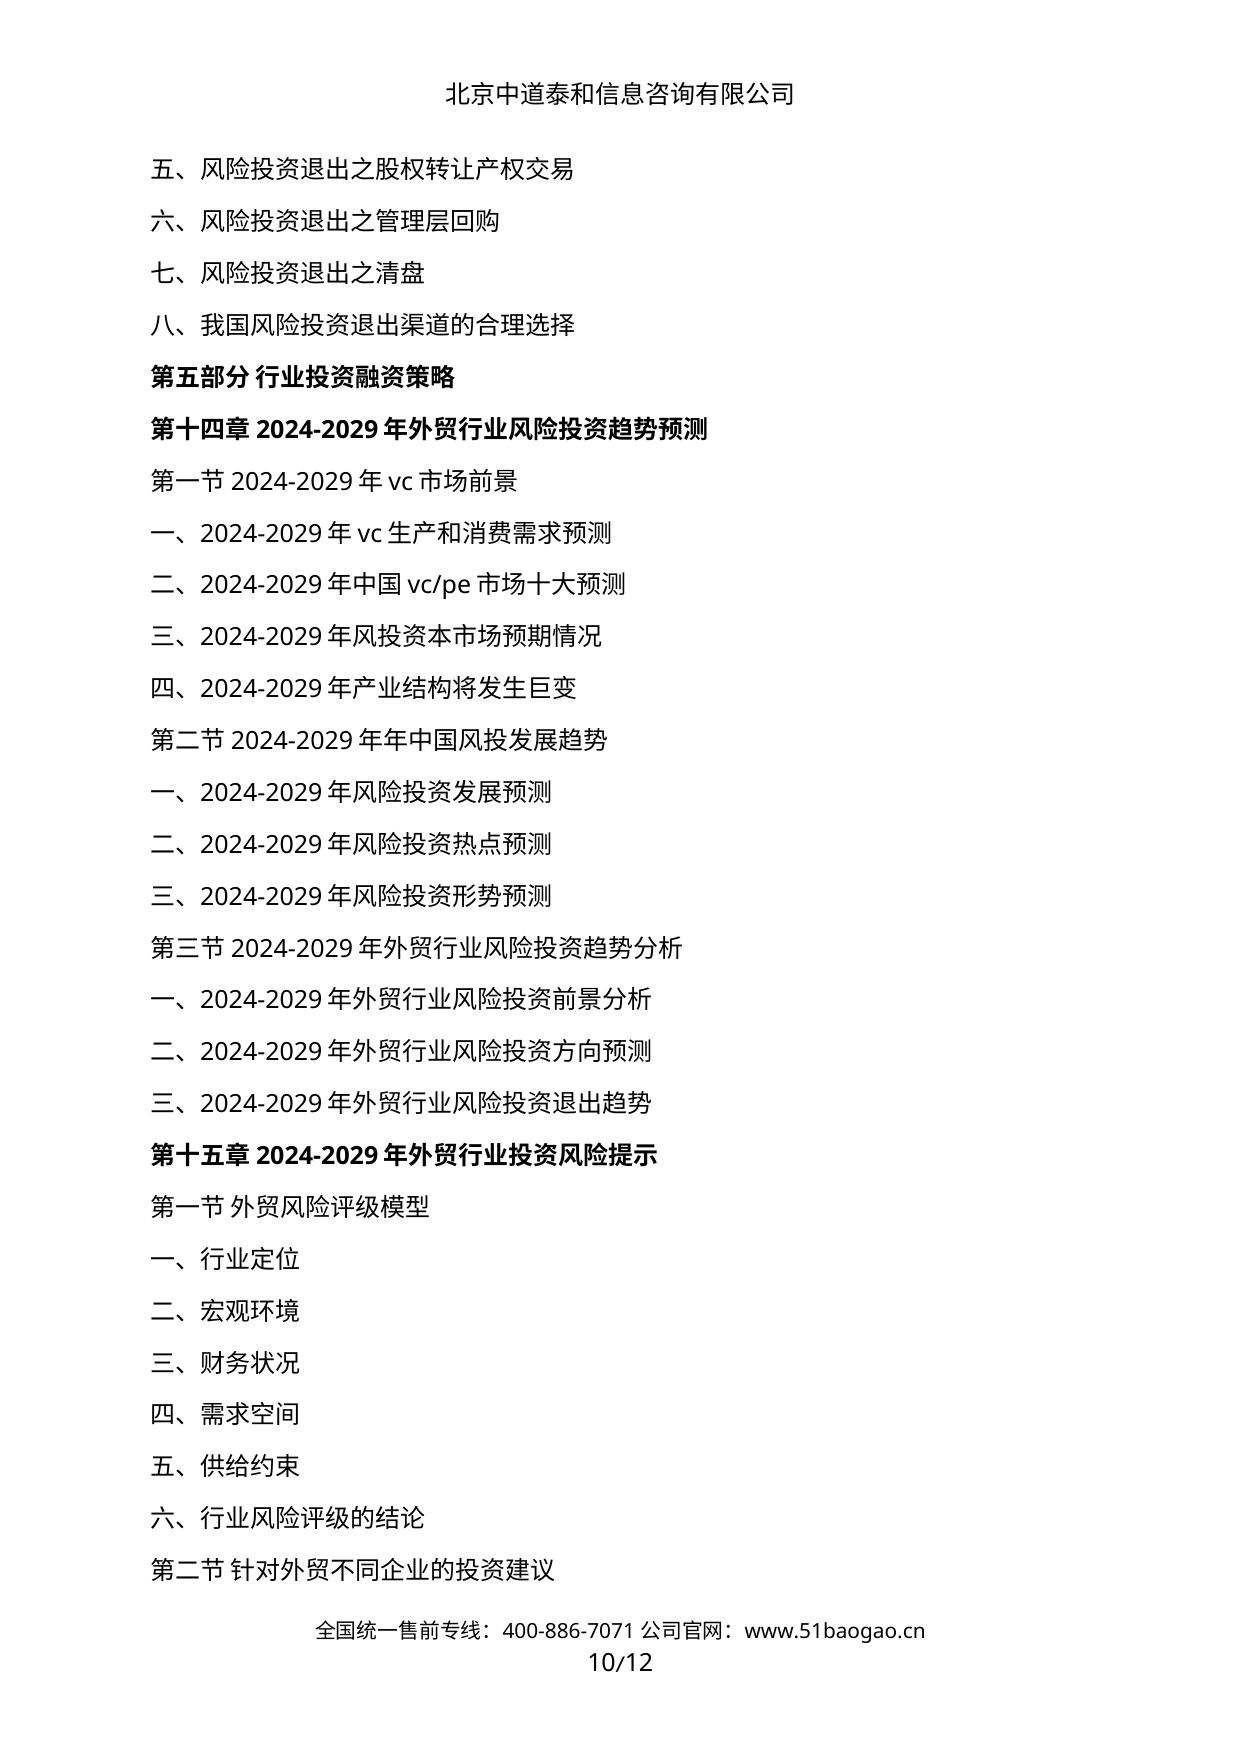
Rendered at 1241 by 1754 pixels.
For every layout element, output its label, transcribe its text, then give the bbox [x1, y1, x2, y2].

text 三、2024-2029年风险投资形势预测 [150, 876, 1090, 912]
text 一、2024-2029年外贸行业风险投资前景分析 [150, 980, 1090, 1016]
text 五、风险投资退出之股权转让产权交易 [150, 150, 1090, 186]
text 五、供给约束 [150, 1447, 1090, 1483]
text 四、2024-2029年产业结构将发生巨变 [150, 669, 1090, 705]
text 二、宏观环境 [150, 1291, 1090, 1327]
text 三、财务状况 [150, 1343, 1090, 1379]
text 三、2024-2029年风投资本市场预期情况 [150, 617, 1090, 653]
text 二、2024-2029年中国vc/pe市场十大预测 [150, 565, 1090, 601]
text 六、行业风险评级的结论 [150, 1499, 1090, 1535]
text 四、需求空间 [150, 1395, 1090, 1431]
text 七、风险投资退出之清盘 [150, 254, 1090, 290]
text 一、2024-2029年vc生产和消费需求预测 [150, 513, 1090, 549]
text 八、我国风险投资退出渠道的合理选择 [150, 306, 1090, 342]
text 第十五章 2024-2029年外贸行业投资风险提示 [150, 1136, 1090, 1172]
text 三、2024-2029年外贸行业风险投资退出趋势 [150, 1084, 1090, 1120]
text 第二节 针对外贸不同企业的投资建议 [150, 1551, 1090, 1587]
text 六、风险投资退出之管理层回购 [150, 202, 1090, 238]
text 第三节 2024-2029年外贸行业风险投资趋势分析 [150, 928, 1090, 964]
text 二、2024-2029年外贸行业风险投资方向预测 [150, 1032, 1090, 1068]
text 第一节 外贸风险评级模型 [150, 1187, 1090, 1224]
text 一、2024-2029年风险投资发展预测 [150, 772, 1090, 809]
text 第五部分 行业投资融资策略 [150, 357, 1090, 394]
text 一、行业定位 [150, 1239, 1090, 1276]
text 第一节 2024-2029年vc市场前景 [150, 461, 1090, 497]
text 二、2024-2029年风险投资热点预测 [150, 824, 1090, 861]
text 第十四章 2024-2029年外贸行业风险投资趋势预测 [150, 409, 1090, 446]
text 第二节 2024-2029年年中国风投发展趋势 [150, 721, 1090, 757]
